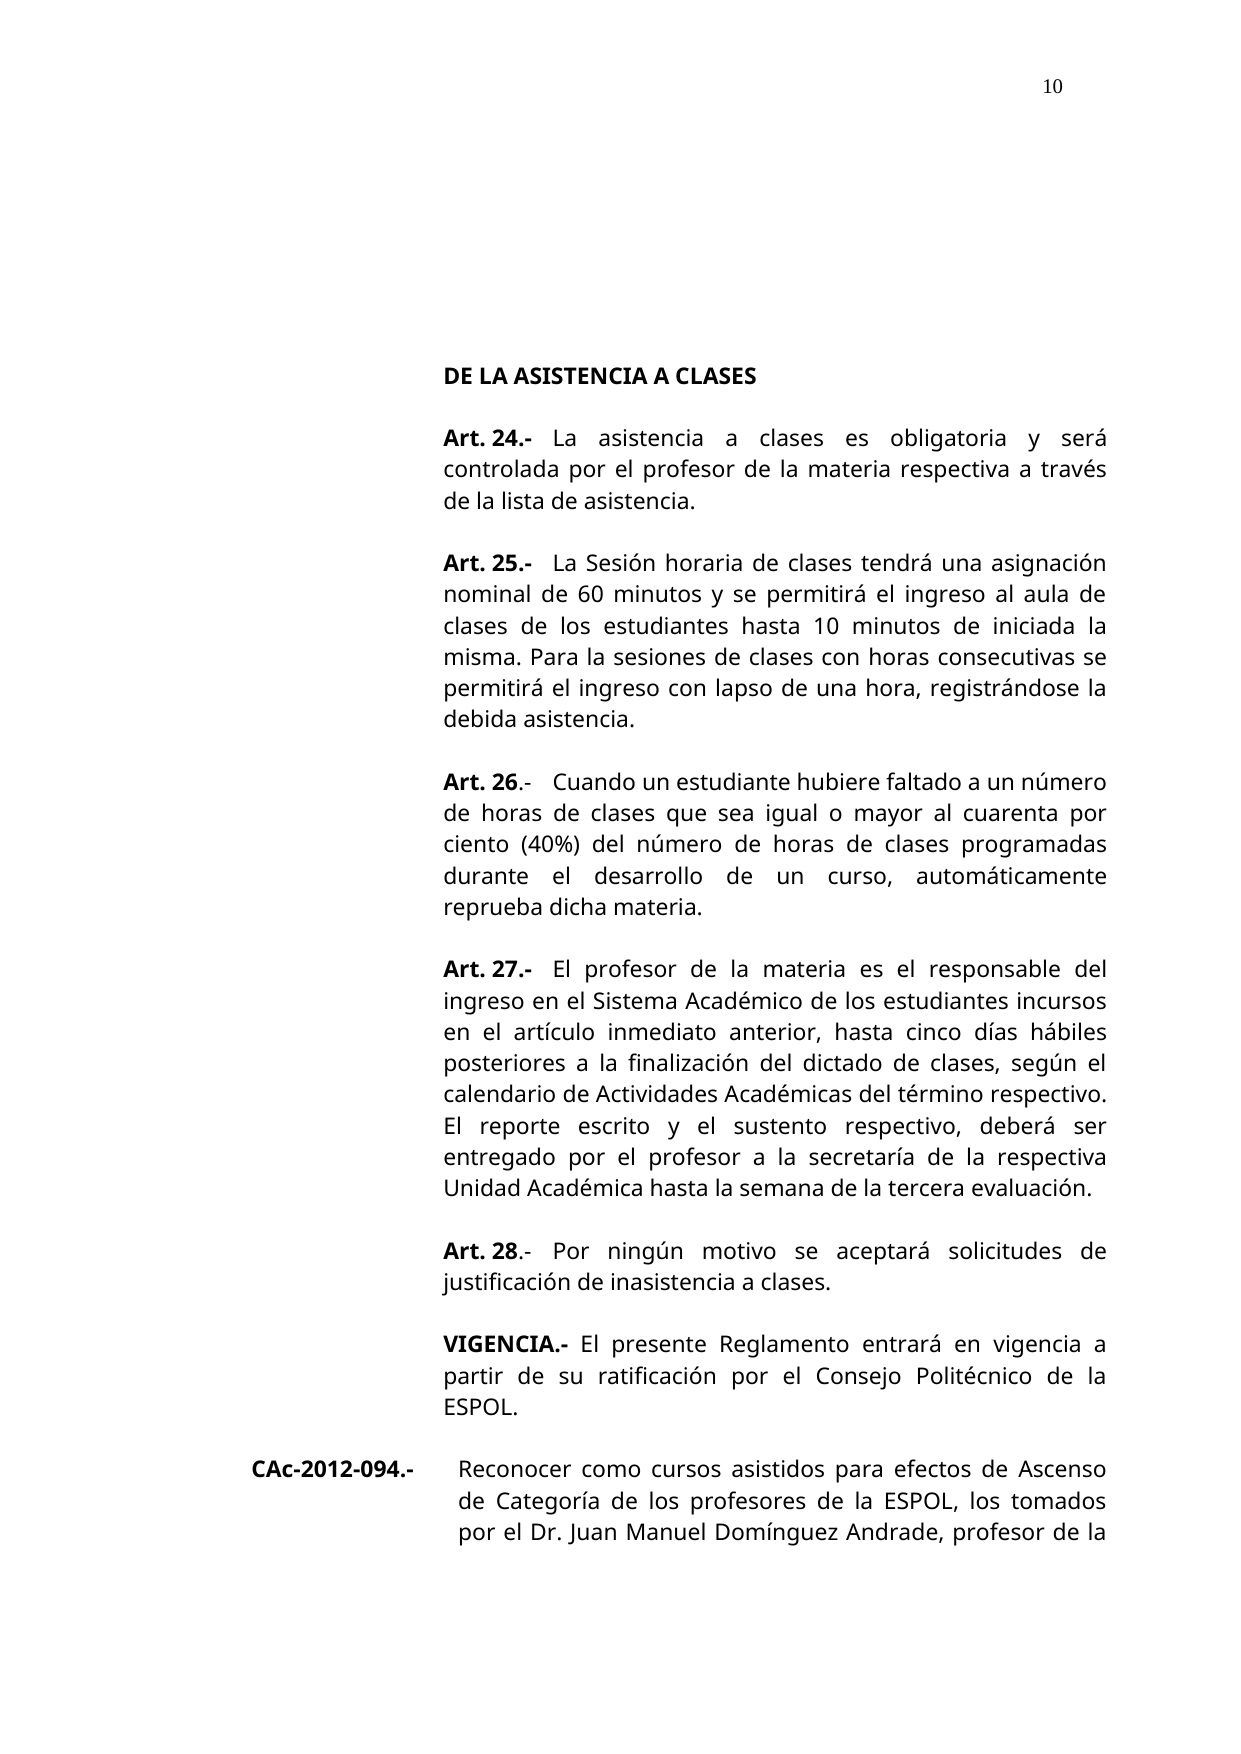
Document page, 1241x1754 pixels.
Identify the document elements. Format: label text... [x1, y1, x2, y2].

text Art. 24.- La asistencia a clases es obligatoria y será controlada por el profesor de la materia respectiva a través de la lista de asistencia. [443, 422, 1107, 516]
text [251, 1453, 1107, 1547]
text VIGENCIA.- El presente Reglamento entrará en vigencia a partir de su ratificación por el Consejo Politécnico de la ESPOL. [443, 1297, 1107, 1422]
text Art. 26.- Cuando un estudiante hubiere faltado a un número de horas de clases que sea igual o mayor al cuarenta por ciento (40%) del número de horas de clases programadas durante el desarrollo de un curso, automáticamente reprueba dicha materia. [443, 766, 1107, 922]
text Art. 25.- La Sesión horaria de clases tendrá una asignación nominal de 60 minutos y se permitirá el ingreso al aula de clases de los estudiantes hasta 10 minutos de iniciada la misma. Para la sesiones de clases con horas consecutivas se permitirá el ingreso con lapso de una hora, registrándose la debida asistencia. [443, 547, 1107, 734]
text DE LA ASISTENCIA A CLASES [443, 359, 1107, 391]
text Art. 28.- Por ningún motivo se aceptará solicitudes de justificación de inasistencia a clases. [443, 1234, 1107, 1297]
text Art. 27.- El profesor de la materia es el responsable del ingreso en el Sistema Académico de los estudiantes incursos en el artículo inmediato anterior, hasta cinco días hábiles posteriores a la finalización del dictado de clases, según el calendario de Actividades Académicas del término respectivo. El reporte escrito y el sustento respectivo, deberá ser entregado por el profesor a la secretaría de la respectiva Unidad Académica hasta la semana de la tercera evaluación. [443, 953, 1107, 1203]
